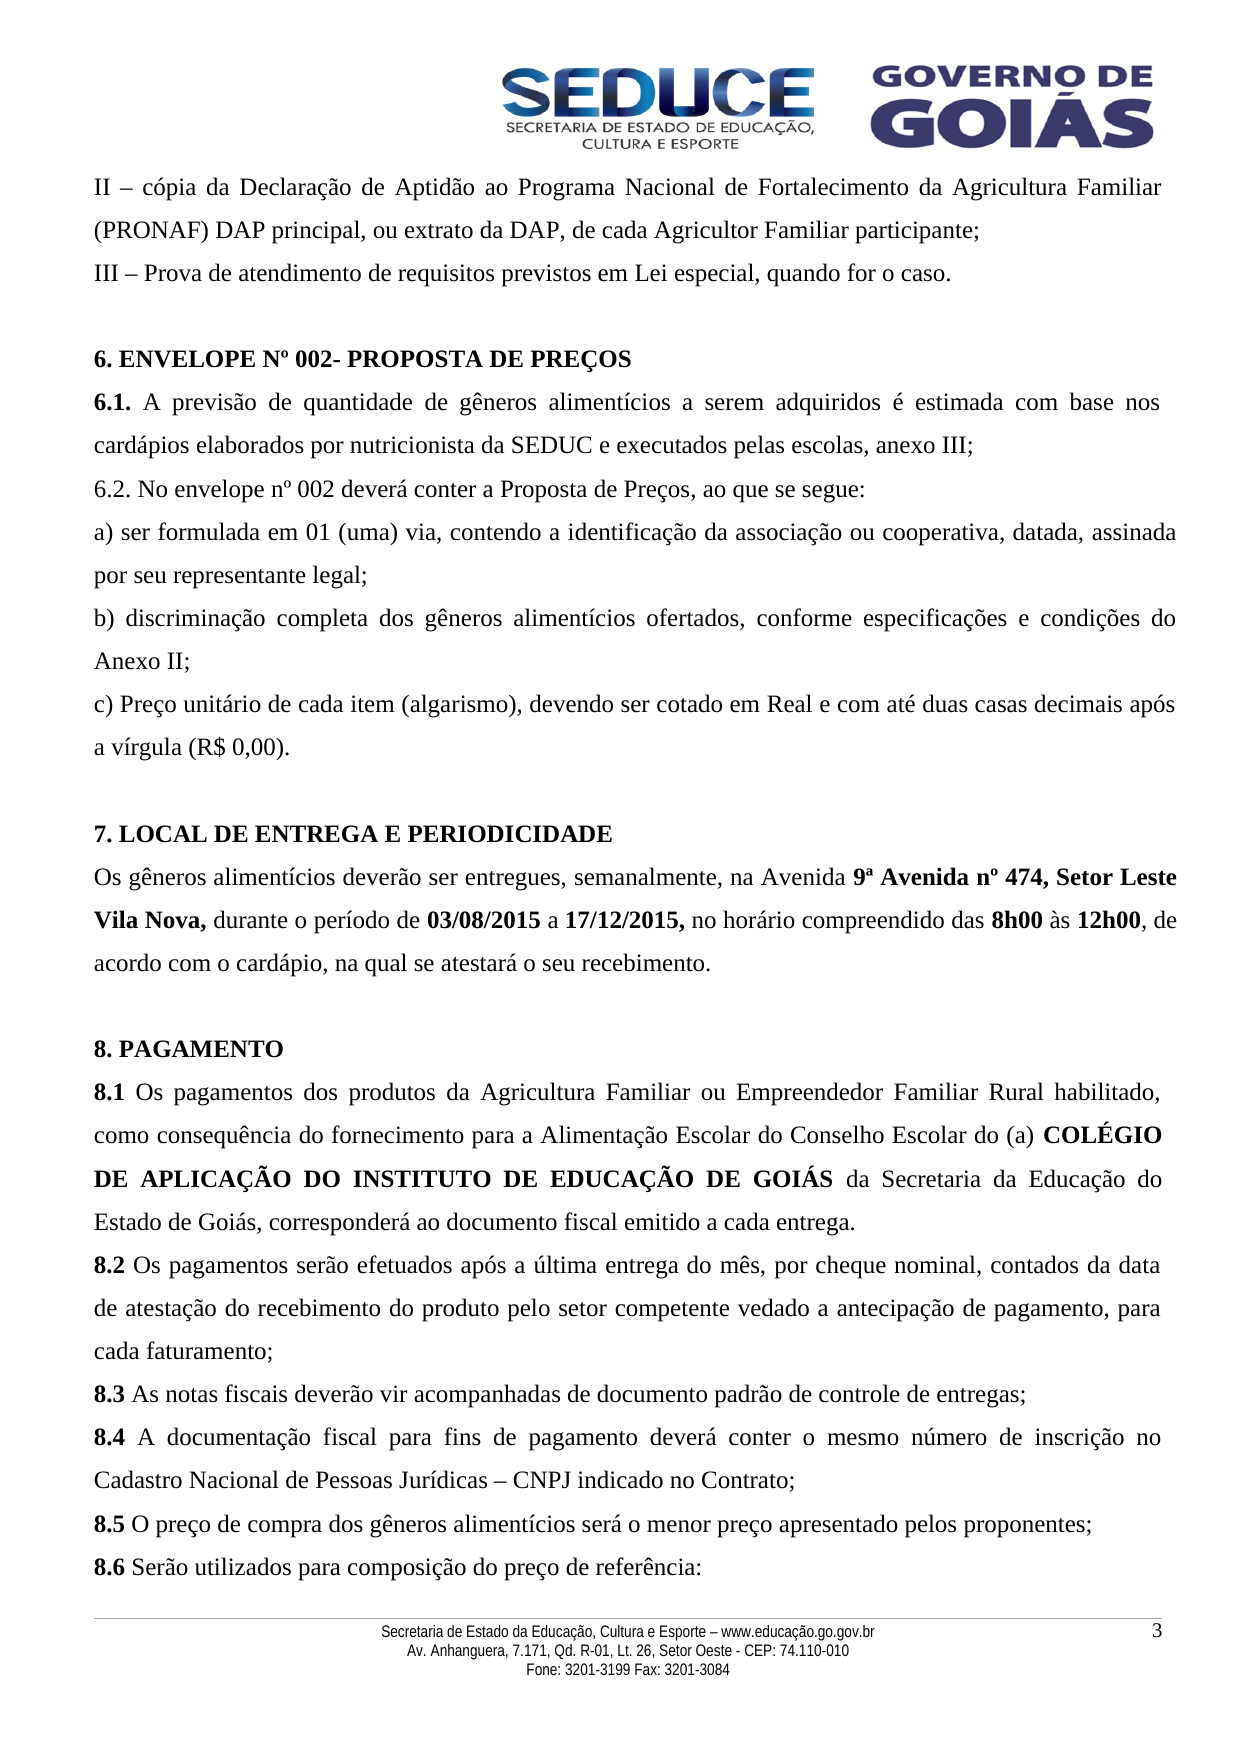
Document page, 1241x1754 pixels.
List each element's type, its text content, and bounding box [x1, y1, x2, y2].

text c) Preço unitário de cada item (algarismo), devendo ser cotado em Real e com até duas casas decimais após a vírgula (R$ 0,00). [94, 689, 1177, 761]
text 8.6 Serão utilizados para composição do preço de referência: [94, 1552, 1162, 1581]
text 8.5 O preço de compra dos gêneros alimentícios será o menor preço apresentado pelos proponentes; [94, 1509, 1162, 1537]
text documentação fiscal para fins de pagamento deverá conter o mesmo número de inscrição no Cadastro Nacional de Pessoas Jurídicas – CNPJ indicado no Contrato; [94, 1422, 1162, 1494]
text a) ser formulada em 01 (uma) via, contendo a identificação da associação ou cooperativa, datada, assinada por seu representante legal; [94, 517, 1177, 589]
text 8. PAGAMENTO [94, 1034, 1177, 1063]
picture [501, 59, 1163, 158]
text 7. LOCAL DE ENTREGA E PERIODICIDADE [94, 819, 1177, 847]
text 6. ENVELOPE Nº 002- PROPOSTA DE PREÇOS [94, 344, 1162, 373]
text III – Prova de atendimento de requisitos previstos em Lei especial, quando for o caso. [94, 258, 1162, 287]
text b) discriminação completa dos gêneros alimentícios ofertados, conforme especificações e condições do Anexo II; [94, 603, 1177, 675]
text II – cópia da Declaração de Aptidão ao Programa Nacional de Fortalecimento da Agricultura Familiar (PRONAF) DAP principal, ou extrato da DAP, de cada Agricultor Familiar participante; [94, 172, 1162, 244]
text 8.1 Os pagamentos dos produtos da Agricultura Familiar ou Empreendedor Familiar Rural habilitado, como consequência do fornecimento para a Alimentação Escolar do Conselho Escolar do (a) COLÉGIO DE APLICAÇÃO DO INSTITUTO DE EDUCAÇÃO DE GOIÁS da Secretaria da Educação do Estado de Goiás, corresponderá ao documento fiscal emitido a cada entrega. [94, 1077, 1162, 1236]
text 8.2 Os pagamentos serão efetuados após a última entrega do mês, por cheque nominal, contados da data de atestação do recebimento do produto pelo setor competente vedado a antecipação de pagamento, para cada faturamento; [94, 1250, 1162, 1365]
text 6.2. No envelope nº 002 deverá conter a Proposta de Preços, ao que se segue: [94, 474, 1177, 502]
text 6.1. A previsão de quantidade de gêneros alimentícios a serem adquiridos é estimada com base nos cardápios elaborados por nutricionista da SEDUC e executados pelas escolas, anexo III; [94, 387, 1162, 459]
text 8.3 As notas fiscais deverão vir acompanhadas de documento padrão de controle de entregas; [94, 1379, 1162, 1408]
text Os gêneros alimentícios deverão ser entregues, semanalmente, na Avenida 9ª Avenida nº 474, Setor Leste Vila Nova, durante o período de 03/08/2015 a 17/12/2015, no horário compreendido das 8h00 às 12h00, de acordo com o cardápio, na qual se atestará o seu recebimento. [94, 862, 1177, 977]
